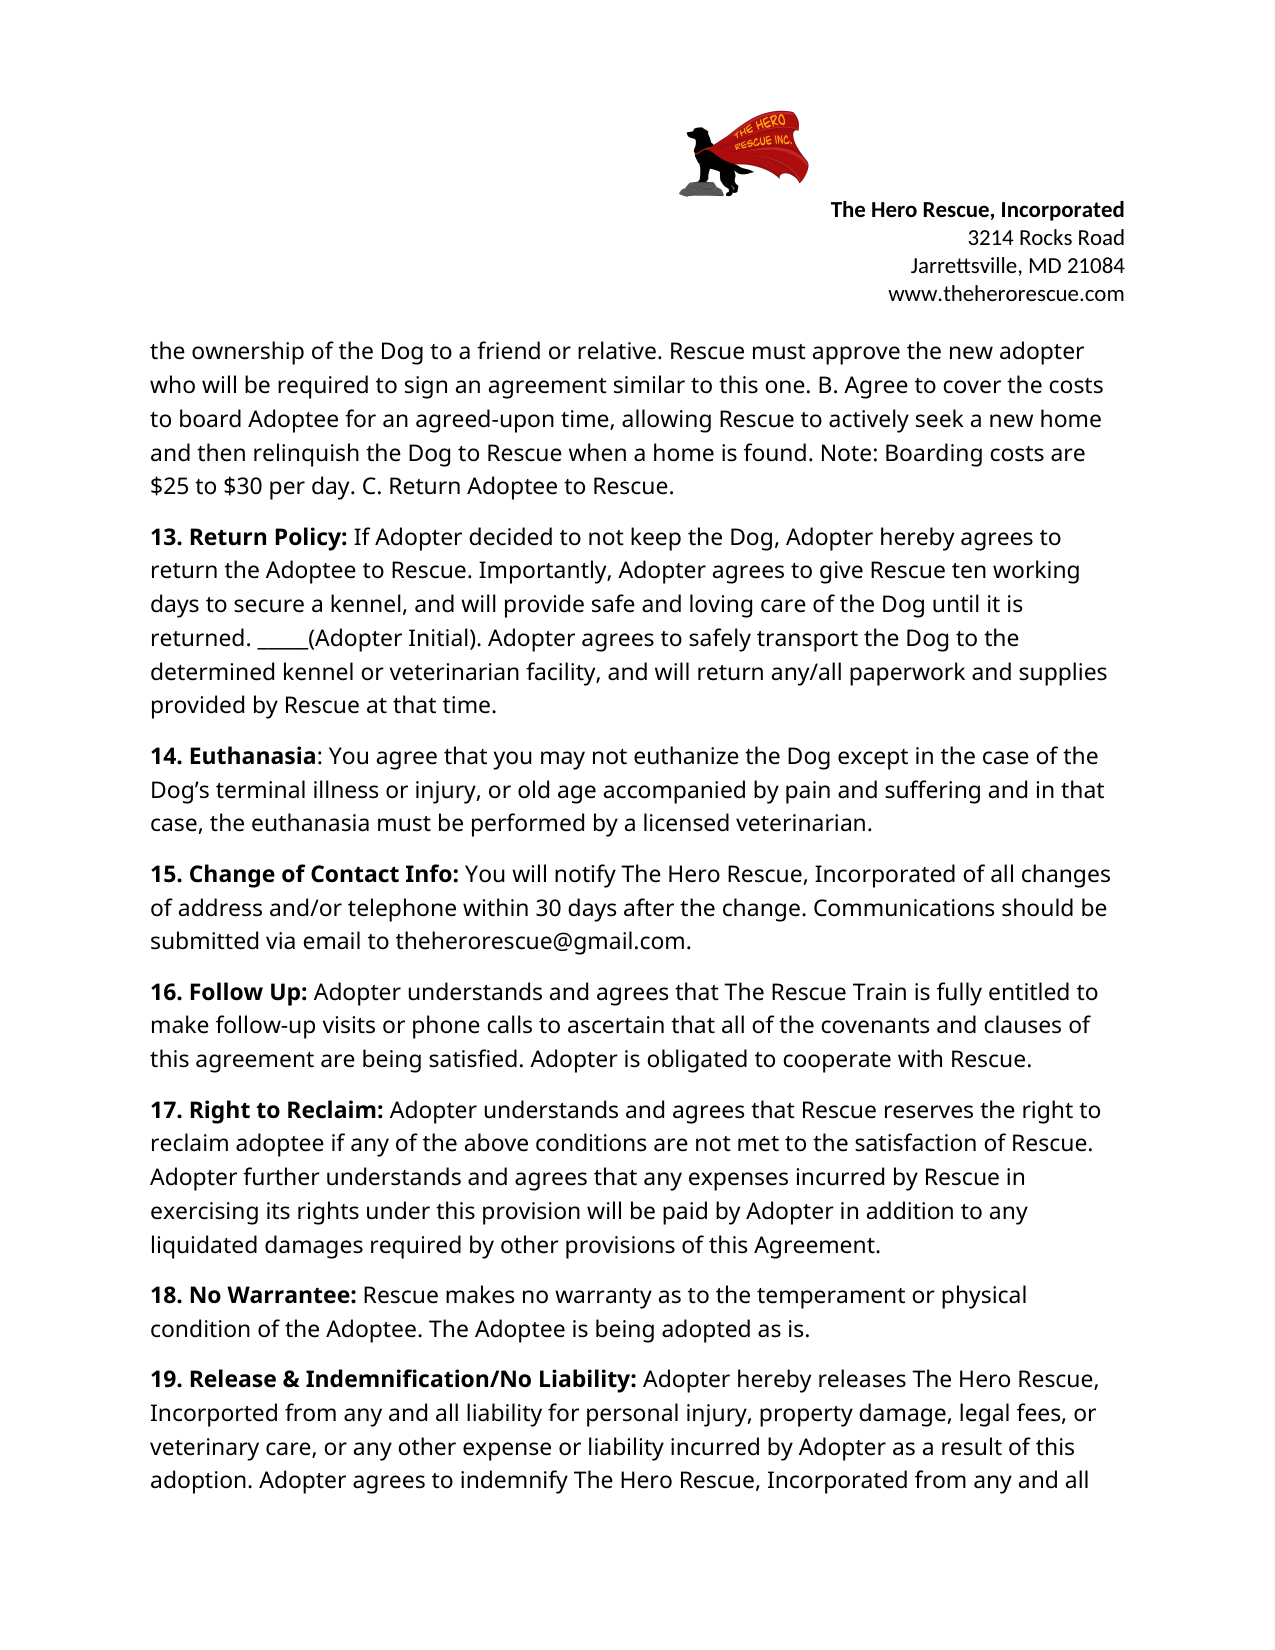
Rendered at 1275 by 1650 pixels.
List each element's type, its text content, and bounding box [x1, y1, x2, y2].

text 14. Euthanasia: You agree that you may not euthanize the Dog except in the case of the Dog’s terminal illness or injury, or old age accompanied by pain and suffering and in that case, the euthanasia must be performed by a licensed veterinarian. [150, 740, 1125, 839]
text 15. Change of Contact Info: You will notify The Hero Rescue, Incorporated of all changes of address and/or telephone within 30 days after the change. Communications should be submitted via email to theherorescue@gmail.com. [150, 858, 1125, 957]
text 17. Right to Reclaim: Adopter understands and agrees that Rescue reserves the right to reclaim adoptee if any of the above conditions are not met to the satisfaction of Rescue. Adopter further understands and agrees that any expenses incurred by Rescue in exercising its rights under this provision will be paid by Adopter in addition to any liquidated damages required by other provisions of this Agreement. [150, 1094, 1125, 1260]
text 18. No Warrantee: Rescue makes no warranty as to the temperament or physical condition of the Adoptee. The Adoptee is being adopted as is. [150, 1279, 1125, 1344]
text 16. Follow Up: Adopter understands and agrees that The Rescue Train is fully entitled to make follow-up visits or phone calls to ascertain that all of the covenants and clauses of this agreement are being satisfied. Adopter is obligated to cooperate with Rescue. [150, 976, 1125, 1074]
picture [652, 75, 831, 218]
text 13. Return Policy: If Adopter decided to not keep the Dog, Adopter hereby agrees to return the Adoptee to Rescue. Importantly, Adopter agrees to give Rescue ten working days to secure a kennel, and will provide safe and loving care of the Dog until it is returned. _____(Adopter Initial). Adopter agrees to safely transport the Dog to the determined kennel or veterinarian facility, and will return any/all paperwork and supplies provided by Rescue at that time. [150, 521, 1125, 721]
